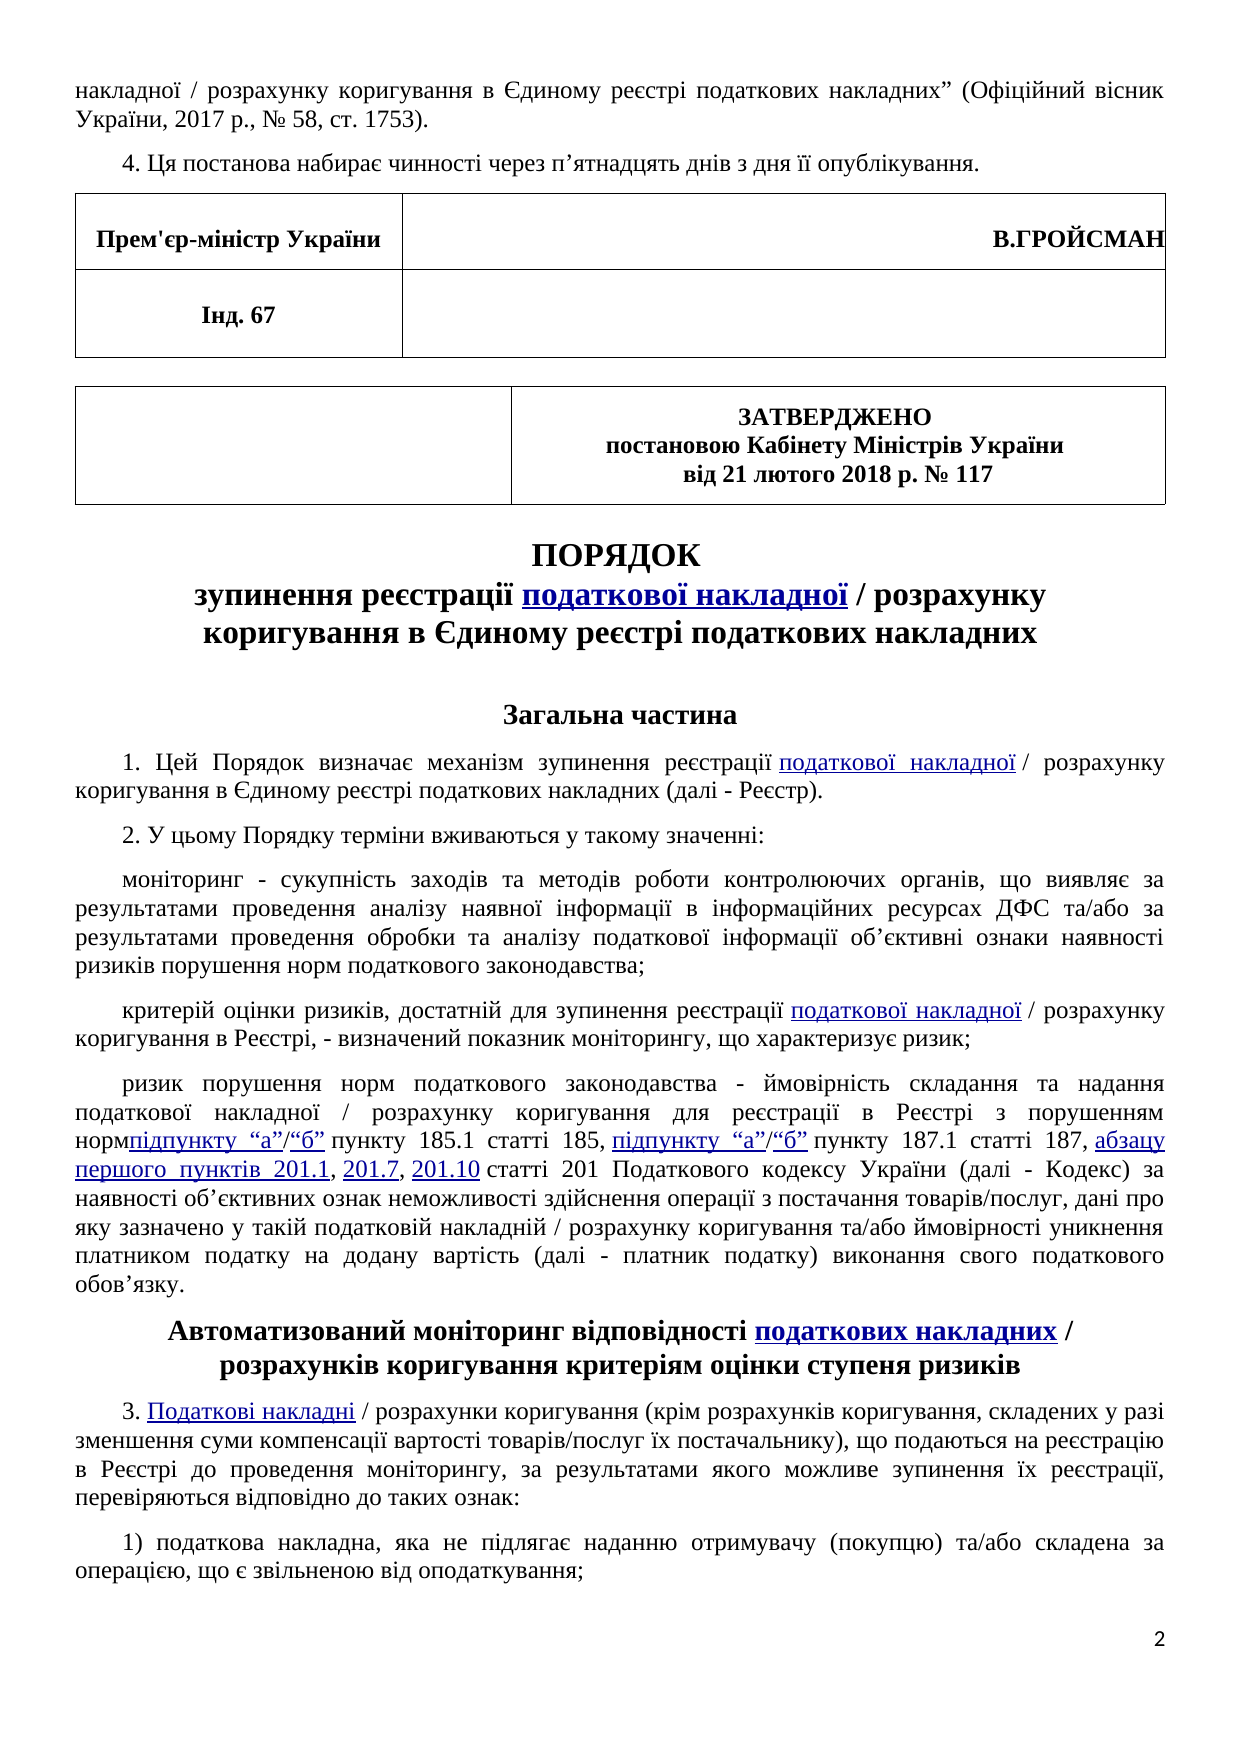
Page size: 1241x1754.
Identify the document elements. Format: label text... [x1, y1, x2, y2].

text Автоматизований моніторинг відповідності податкових накладних / розрахунків коригування критеріям оцінки ступеня ризиків [122, 1313, 1118, 1381]
text 3. Податкові накладні / розрахунки коригування (крім розрахунків коригування, складених у разі зменшення суми компенсації вартості товарів/послуг їх постачальнику), що подаються на реєстрацію в Реєстрі до проведення моніторингу, за результатами якого можливе зупинення їх реєстрації, перевіряються відповідно до таких ознак: [75, 1396, 1165, 1511]
table_cell Інд. 67 [76, 270, 402, 357]
text 2. У цьому Порядку терміни вживаються у такому значенні: [75, 820, 1165, 848]
table_header Прем'єр-міністр України [76, 194, 402, 269]
text критерій оцінки ризиків, достатній для зупинення реєстрації податкової накладної / розрахунку коригування в Реєстрі, - визначений показник моніторингу, що характеризує ризик; [75, 995, 1165, 1052]
text 1) податкова накладна, яка не підлягає наданню отримувачу (покупцю) та/або складена за операцією, що є звільненою від оподаткування; [75, 1527, 1165, 1584]
text 1. Цей Порядок визначає механізм зупинення реєстрації податкової накладної / розрахунку коригування в Єдиному реєстрі податкових накладних (далі - Реєстр). [75, 747, 1165, 804]
table_header ЗАТВЕРДЖЕНО постановою Кабінету Міністрів України від 21 лютого 2018 р. № 117 [512, 387, 1165, 504]
text 4. Ця постанова набирає чинності через п’ятнадцять днів з дня її опублікування. [75, 148, 1165, 177]
text ризик порушення норм податкового законодавства - ймовірність складання та надання податкової накладної / розрахунку коригування для реєстрації в Реєстрі з порушенням нормпідпункту “а”/“б” пункту 185.1 статті 185, підпункту “а”/“б” пункту 187.1 статті 187, абзацу першого пунктів 201.1, 201.7, 201.10 статті 201 Податкового кодексу України (далі - Кодекс) за наявності об’єктивних ознак неможливості здійснення операції з постачання товарів/послуг, дані про яку зазначено у такій податковій накладній / розрахунку коригування та/або ймовірності уникнення платником податку на додану вартість (далі - платник податку) виконання свого податкового обов’язку. [75, 1068, 1165, 1298]
text ПОРЯДОК зупинення реєстрації податкової накладної / розрахунку коригування в Єдиному реєстрі податкових накладних [122, 536, 1118, 651]
text моніторинг - сукупність заходів та методів роботи контролюючих органів, що виявляє за результатами проведення аналізу наявної інформації в інформаційних ресурсах ДФС та/або за результатами проведення обробки та аналізу податкової інформації об’єктивні ознаки наявності ризиків порушення норм податкового законодавства; [75, 864, 1165, 979]
table_header [76, 387, 511, 504]
text Загальна частина [122, 697, 1118, 731]
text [75, 75, 1165, 132]
table_header В.ГРОЙСМАН [403, 194, 1165, 269]
table_cell [403, 270, 1165, 357]
